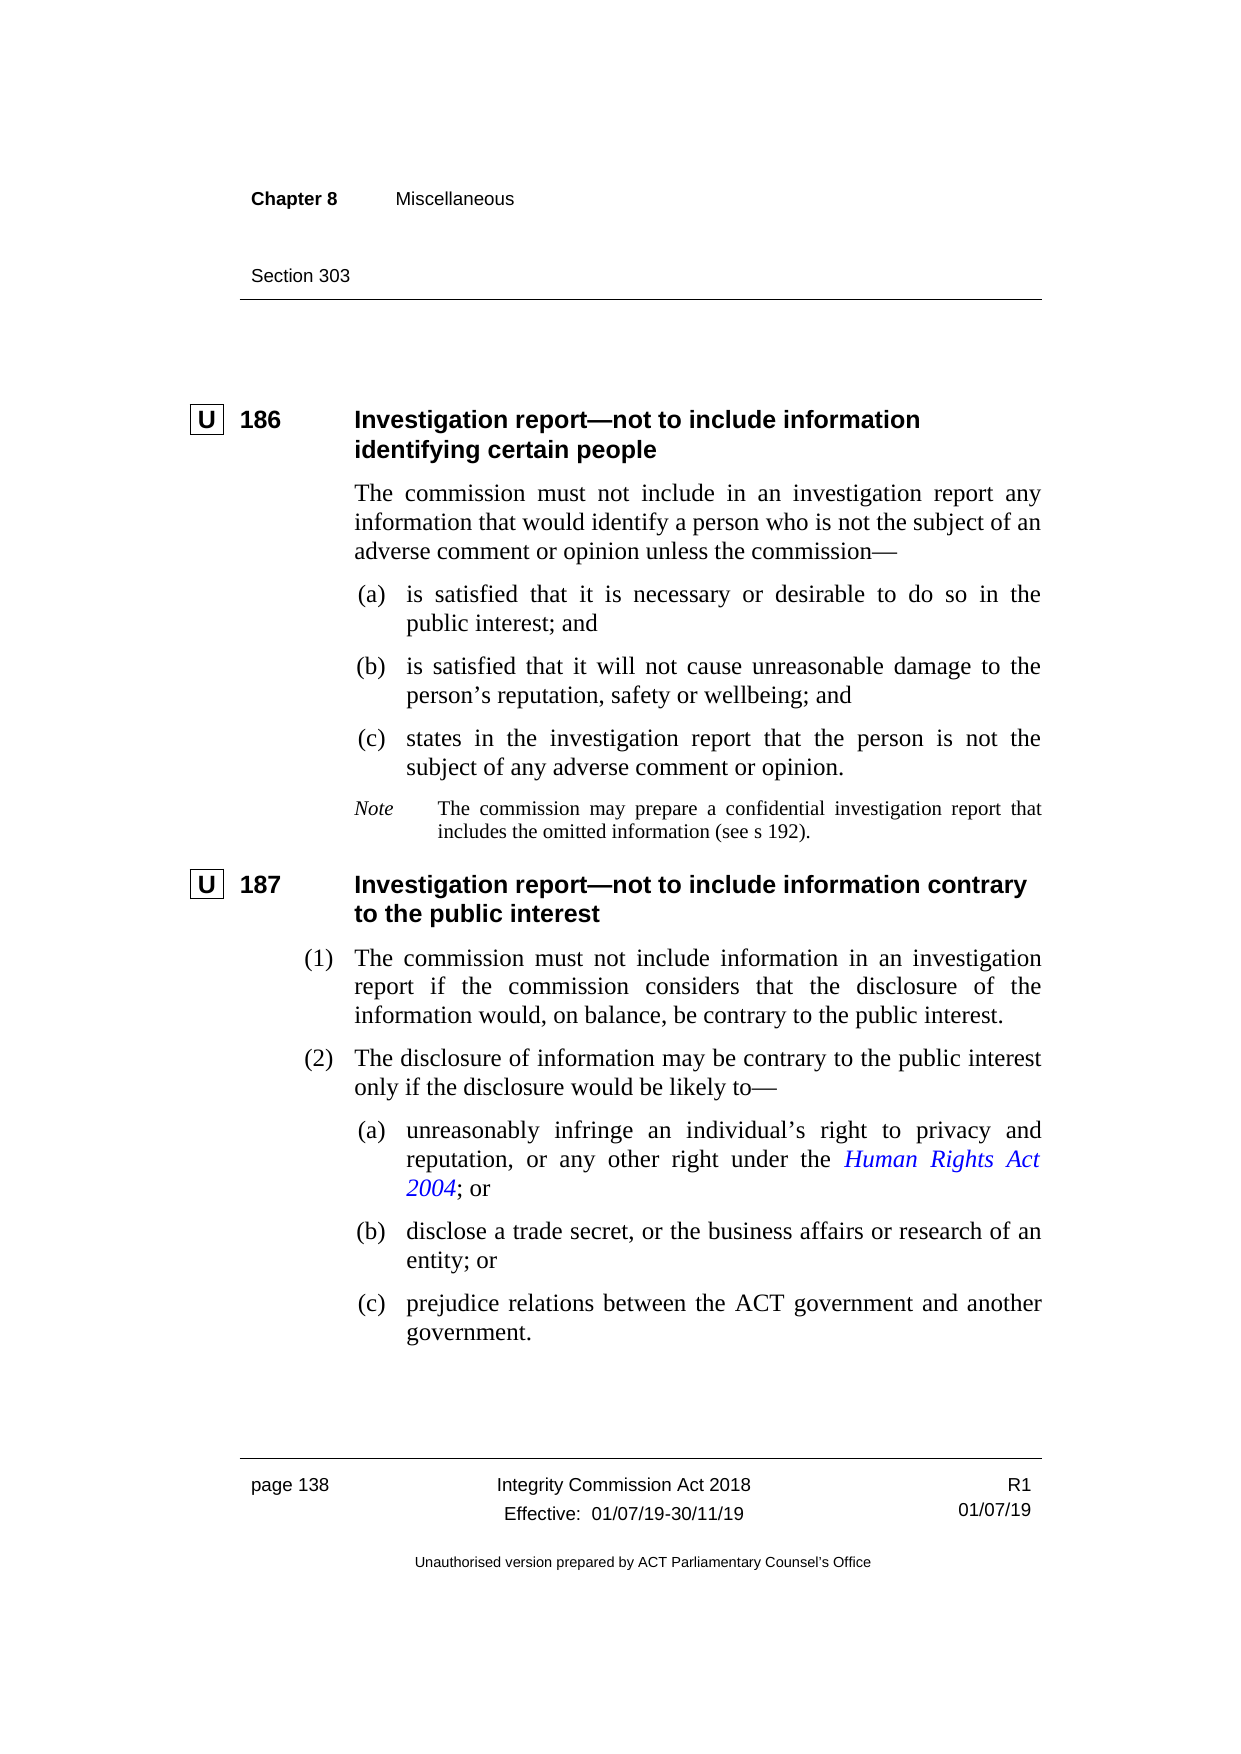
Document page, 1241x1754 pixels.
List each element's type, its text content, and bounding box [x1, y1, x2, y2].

text (a) is satisfied that it is necessary or desirable to do so in the public interest; and [239, 579, 1042, 637]
text (a) unreasonably infringe an individual’s right to privacy and reputation, or any other right under the Human Rights Act 2004; or [239, 1116, 1042, 1202]
text (b) is satisfied that it will not cause unreasonable damage to the person’s reputation, safety or wellbeing; and [239, 651, 1042, 709]
text (2) The disclosure of information may be contrary to the public interest only if the disclosure would be likely to— [239, 1043, 1042, 1101]
text (b) disclose a trade secret, or the business affairs or research of an entity; or [239, 1216, 1042, 1274]
text U 186 Investigation report—not to include information identifying certain people [189, 404, 1042, 464]
text (1) The commission must not include information in an investigation report if the commission considers that the disclosure of the information would, on balance, be contrary to the public interest. [239, 943, 1042, 1029]
text U 187 Investigation report—not to include information contrary to the public interest [189, 868, 1042, 928]
text The commission must not include in an investigation report any information that would identify a person who is not the subject of an adverse comment or opinion unless the commission— [354, 478, 1042, 564]
text Note The commission may prepare a confidential investigation report that includes the omitted information (see s 192). [354, 795, 1042, 843]
text (c) states in the investigation report that the person is not the subject of any adverse comment or opinion. [239, 723, 1042, 781]
text (c) prejudice relations between the ACT government and another government. [239, 1288, 1042, 1346]
